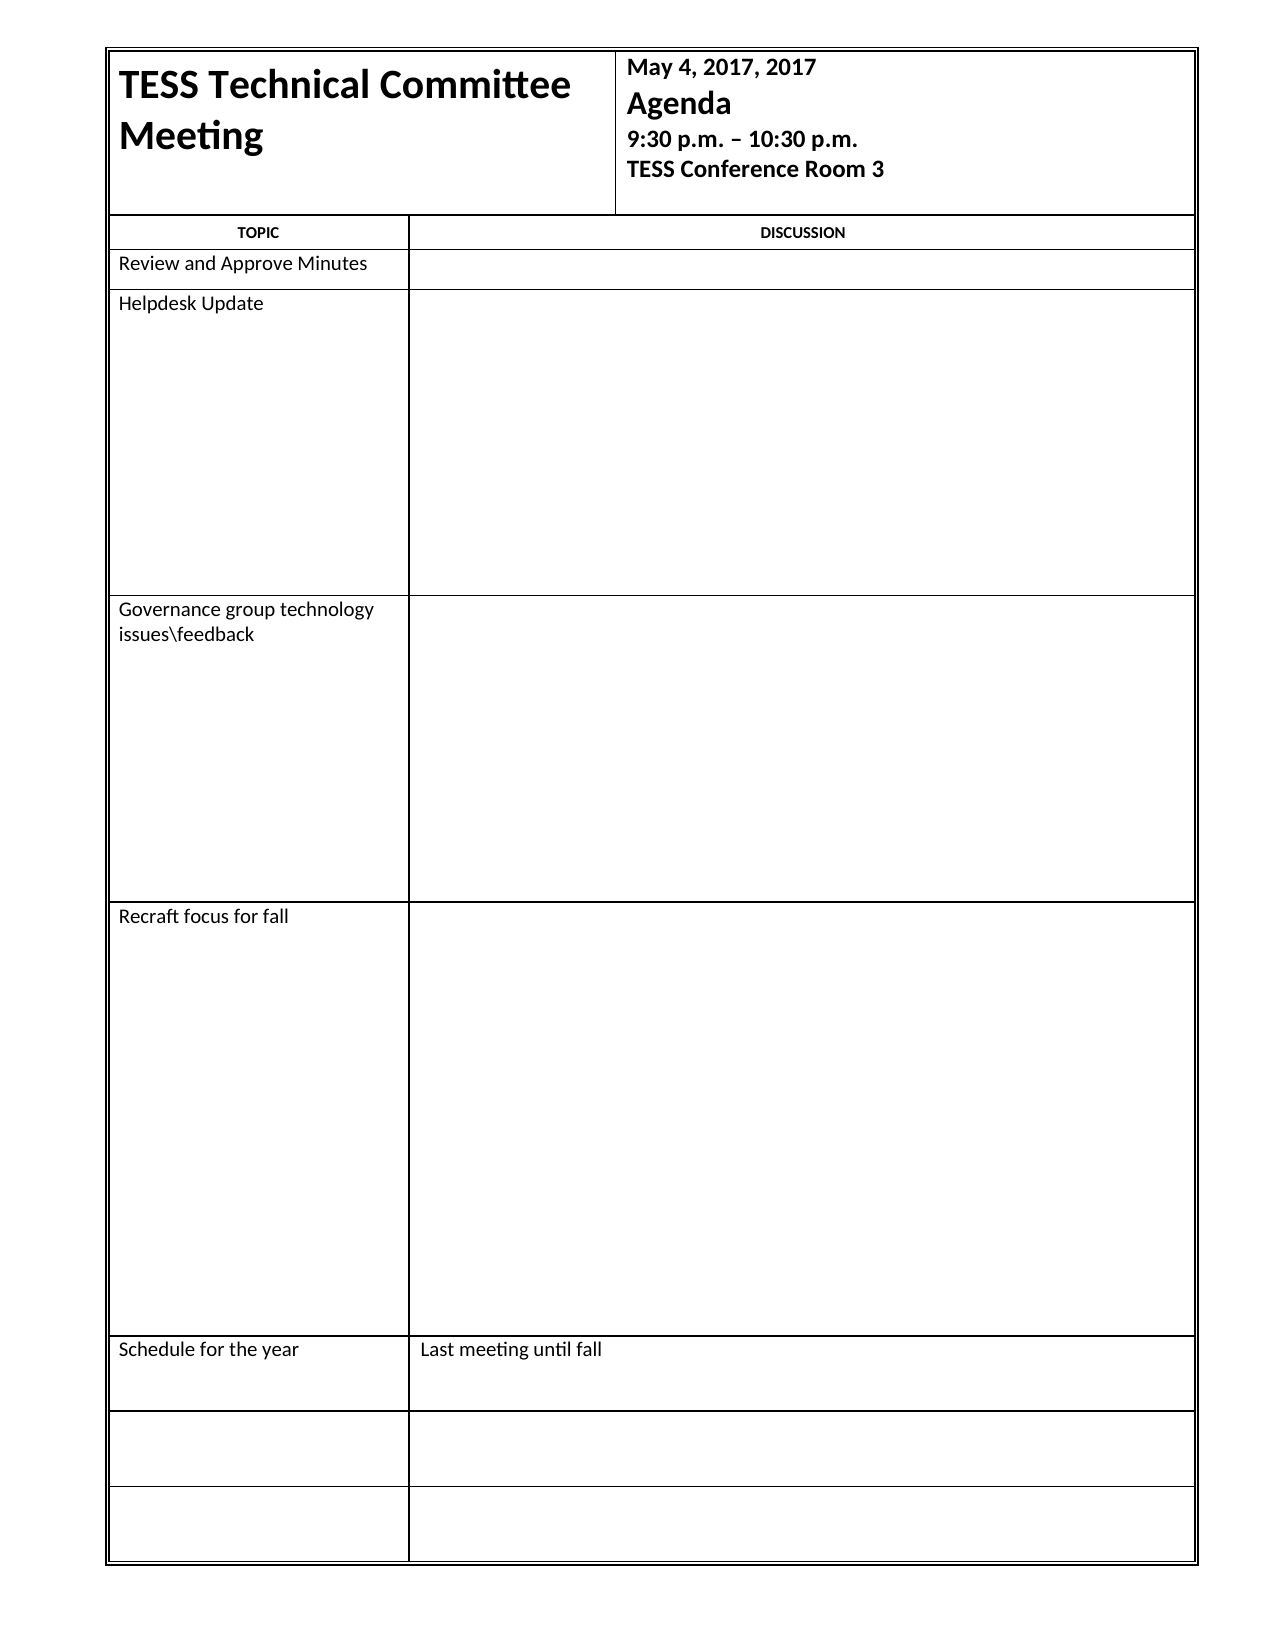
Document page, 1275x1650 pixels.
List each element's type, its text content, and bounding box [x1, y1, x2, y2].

table_cell DISCUSSION [410, 216, 1194, 249]
table_cell [410, 290, 1194, 595]
table_cell [110, 1412, 408, 1486]
table_cell [410, 250, 1194, 288]
table_cell [110, 1487, 408, 1561]
table_cell [410, 596, 1194, 901]
table_cell Schedule for the year [110, 1337, 408, 1410]
table_cell Review and Approve Minutes [110, 250, 408, 288]
table_cell Last meeting until fall [410, 1337, 1194, 1410]
table_cell [410, 1412, 1194, 1486]
table_cell [410, 1487, 1194, 1561]
table_cell TOPIC [110, 216, 408, 249]
table_header TESS Technical Committee Meeting [110, 52, 615, 214]
table_cell Recraft focus for fall [110, 903, 408, 1335]
table_cell Governance group technology issues\feedback [110, 596, 408, 901]
table_cell [410, 903, 1194, 1335]
table_cell Helpdesk Update [110, 290, 408, 595]
table_header May 4, 2017, 2017 Agenda 9:30 p.m. – 10:30 p.m. TESS Conference Room 3 [616, 52, 1194, 214]
